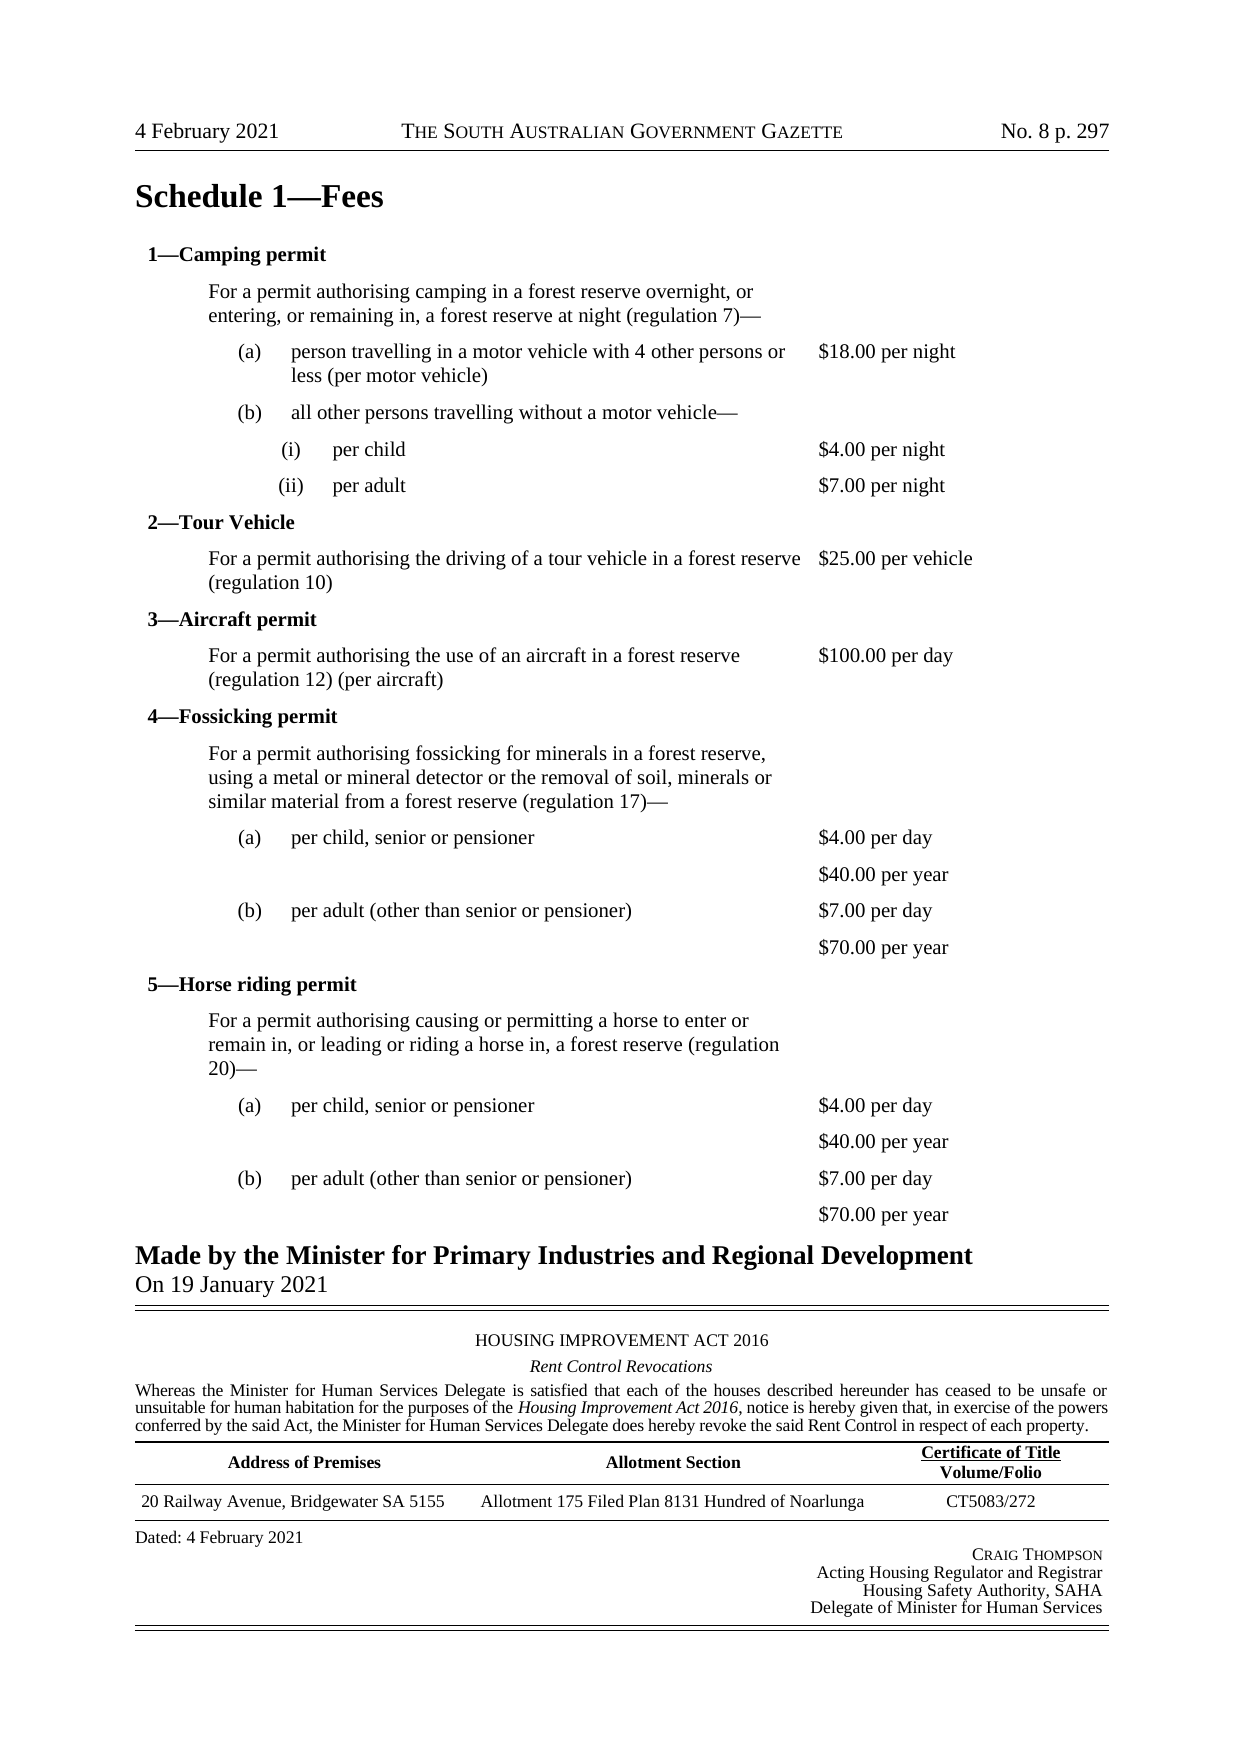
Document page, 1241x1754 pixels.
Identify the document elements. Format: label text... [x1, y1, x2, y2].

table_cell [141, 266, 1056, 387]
text Schedule 1—Fees [135, 176, 1109, 215]
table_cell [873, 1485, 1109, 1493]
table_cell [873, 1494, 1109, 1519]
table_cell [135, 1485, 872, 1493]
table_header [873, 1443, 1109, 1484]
text Delegate of Minister for Human Services [135, 1600, 1103, 1617]
text Rent Control Revocations [135, 1358, 1109, 1376]
text Made by the Minister for Primary Industries and Regional Development [135, 1239, 1109, 1270]
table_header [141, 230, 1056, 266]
subtitle Housing Improvement Act 2016 [135, 1332, 1109, 1350]
text Dated: 4 February 2021 [135, 1529, 1103, 1547]
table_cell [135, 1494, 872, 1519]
text Craig Thompson [135, 1547, 1103, 1564]
text Whereas the Minister for Human Services Delegate is satisfied that each of the houses described hereunder has ceased to be unsafe or unsuitable for human habitation for the purposes of the Housing Improvement Act 2016, notice is hereby given that, in exercise of the powers conferred by the said Act, the Minister for Human Services Delegate does hereby revoke the said Rent Control in respect of each property. [135, 1382, 1109, 1435]
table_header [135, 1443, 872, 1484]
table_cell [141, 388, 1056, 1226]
text On 19 January 2021 [135, 1270, 1109, 1298]
text Acting Housing Regulator and Registrar [135, 1564, 1103, 1582]
text Housing Safety Authority, SAHA [135, 1582, 1103, 1600]
